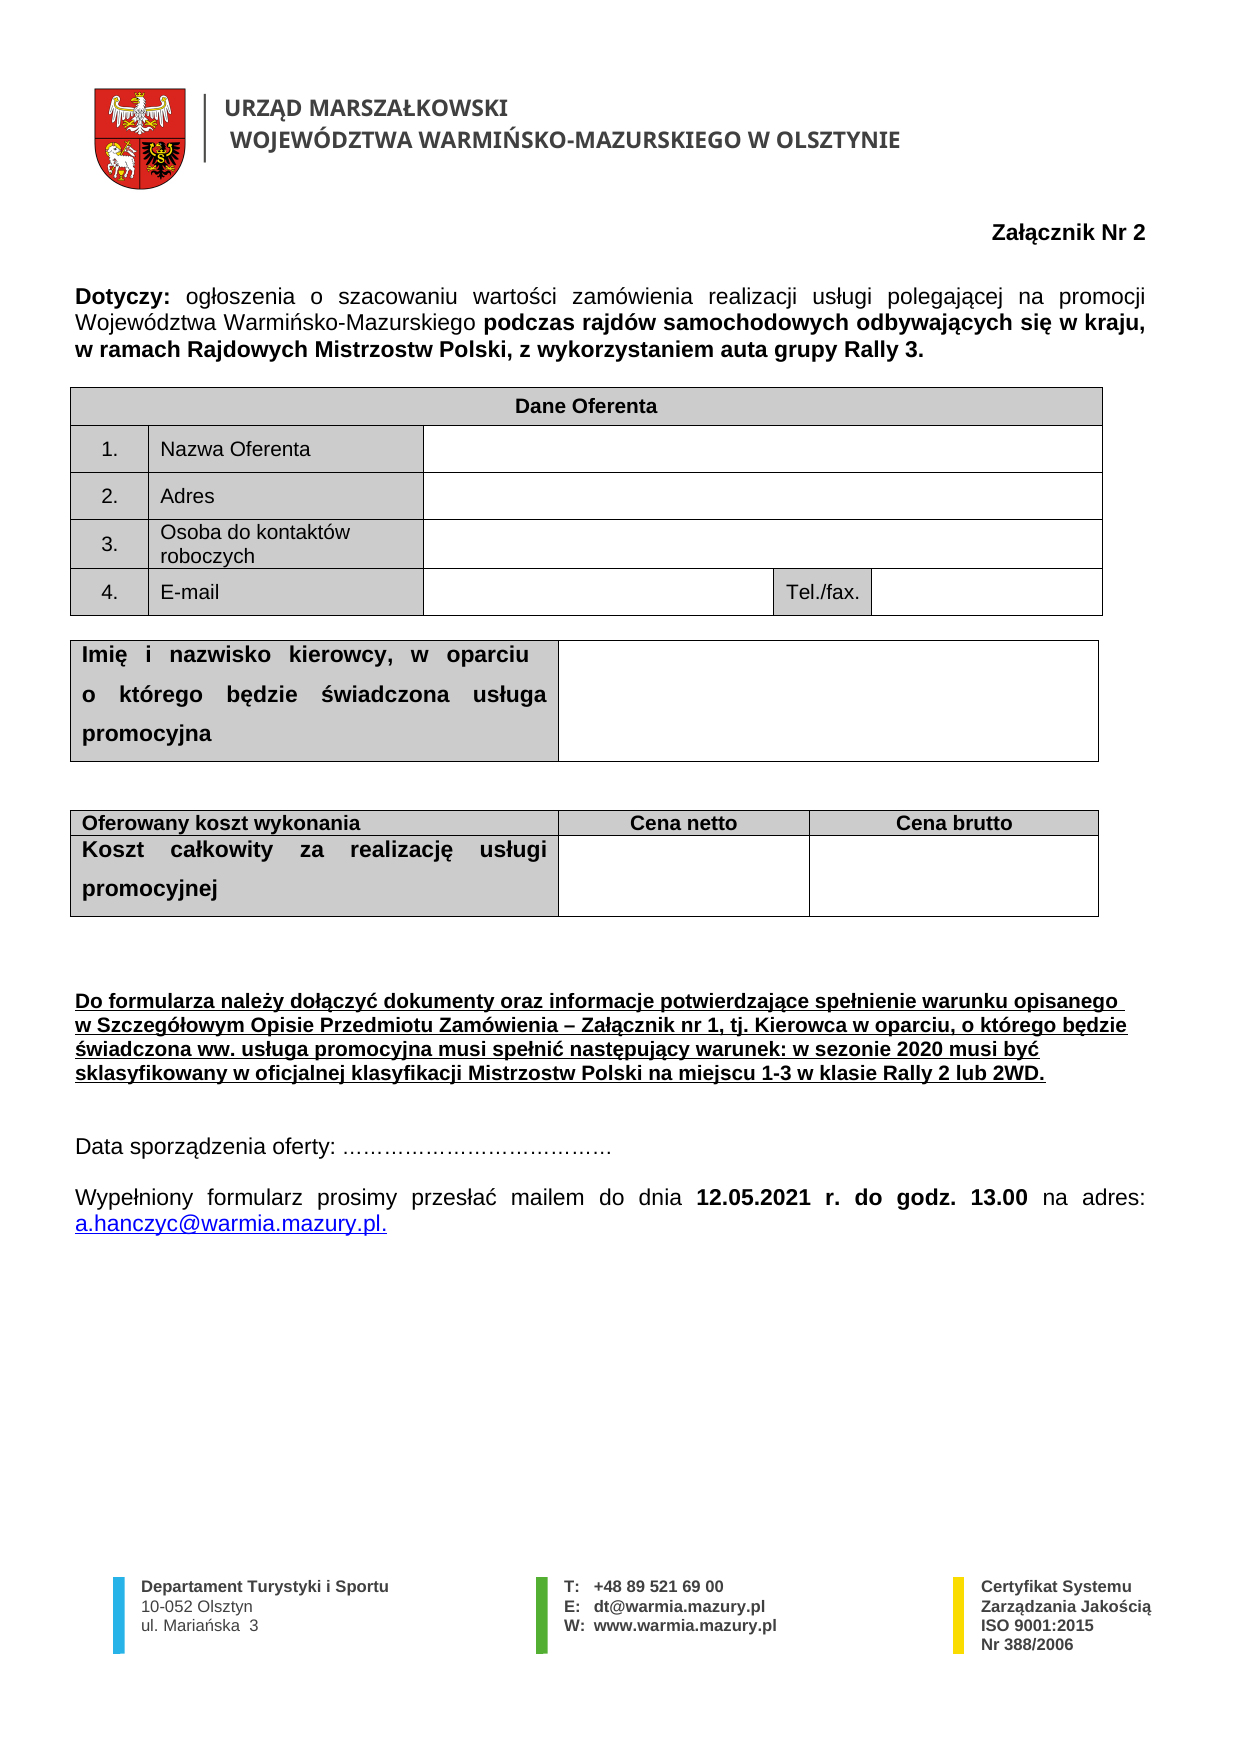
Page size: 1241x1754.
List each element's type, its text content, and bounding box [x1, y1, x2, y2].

table_header Imię i nazwisko kierowcy, w oparciu o którego będzie świadczona usługa promocyjna [71, 641, 558, 761]
table_cell [424, 520, 1102, 568]
table_cell [424, 426, 1102, 472]
text w Szczegółowym Opisie Przedmiotu Zamówienia – Załącznik nr 1, tj. Kierowca w oparciu, o którego będzie [75, 1013, 1146, 1037]
table_cell Koszt całkowity za realizację usługi promocyjnej [71, 836, 558, 916]
table_header Oferowany koszt wykonania [71, 811, 558, 835]
text Dotyczy: ogłoszenia o szacowaniu wartości zamówienia realizacji usługi polegającej na promocji Województwa Warmińsko-Mazurskiego podczas rajdów samochodowych odbywających się w kraju, w ramach Rajdowych Mistrzostw Polski, z wykorzystaniem auta grupy Rally 3. [75, 283, 1146, 362]
picture [0, 0, 224, 207]
table_cell 2. [71, 473, 148, 519]
table_cell 4. [71, 569, 148, 615]
text Załącznik Nr 2 [112, 218, 1146, 245]
text Do formularza należy dołączyć dokumenty oraz informacje potwierdzające spełnienie warunku opisanego [75, 989, 1146, 1013]
table_header Dane Oferenta [71, 388, 1102, 425]
table_cell Tel./fax. [774, 569, 871, 615]
table_cell 1. [71, 426, 148, 472]
text Wypełniony formularz prosimy przesłać mailem do dnia 12.05.2021 r. do godz. 13.00 na adres: a.hanczyc@warmia.mazury.pl. [75, 1184, 1146, 1237]
table_cell [810, 836, 1098, 916]
table_cell E-mail [149, 569, 423, 615]
text Data sporządzenia oferty: ………………………………… [75, 1133, 1146, 1159]
text świadczona ww. usługa promocyjna musi spełnić następujący warunek: w sezonie 2020 musi być [75, 1037, 1146, 1061]
table_header [559, 641, 1098, 761]
table_cell [872, 569, 1102, 615]
table_cell [424, 473, 1102, 519]
table_cell [424, 569, 773, 615]
text sklasyfikowany w oficjalnej klasyfikacji Mistrzostw Polski na miejscu 1-3 w klasie Rally 2 lub 2WD. [75, 1061, 1146, 1085]
table_header Cena netto [559, 811, 809, 835]
table_header Cena brutto [810, 811, 1098, 835]
table_cell Adres [149, 473, 423, 519]
table_cell [559, 836, 809, 916]
table_cell Nazwa Oferenta [149, 426, 423, 472]
table_cell 3. [71, 520, 148, 568]
table_cell Osoba do kontaktów roboczych [149, 520, 423, 568]
